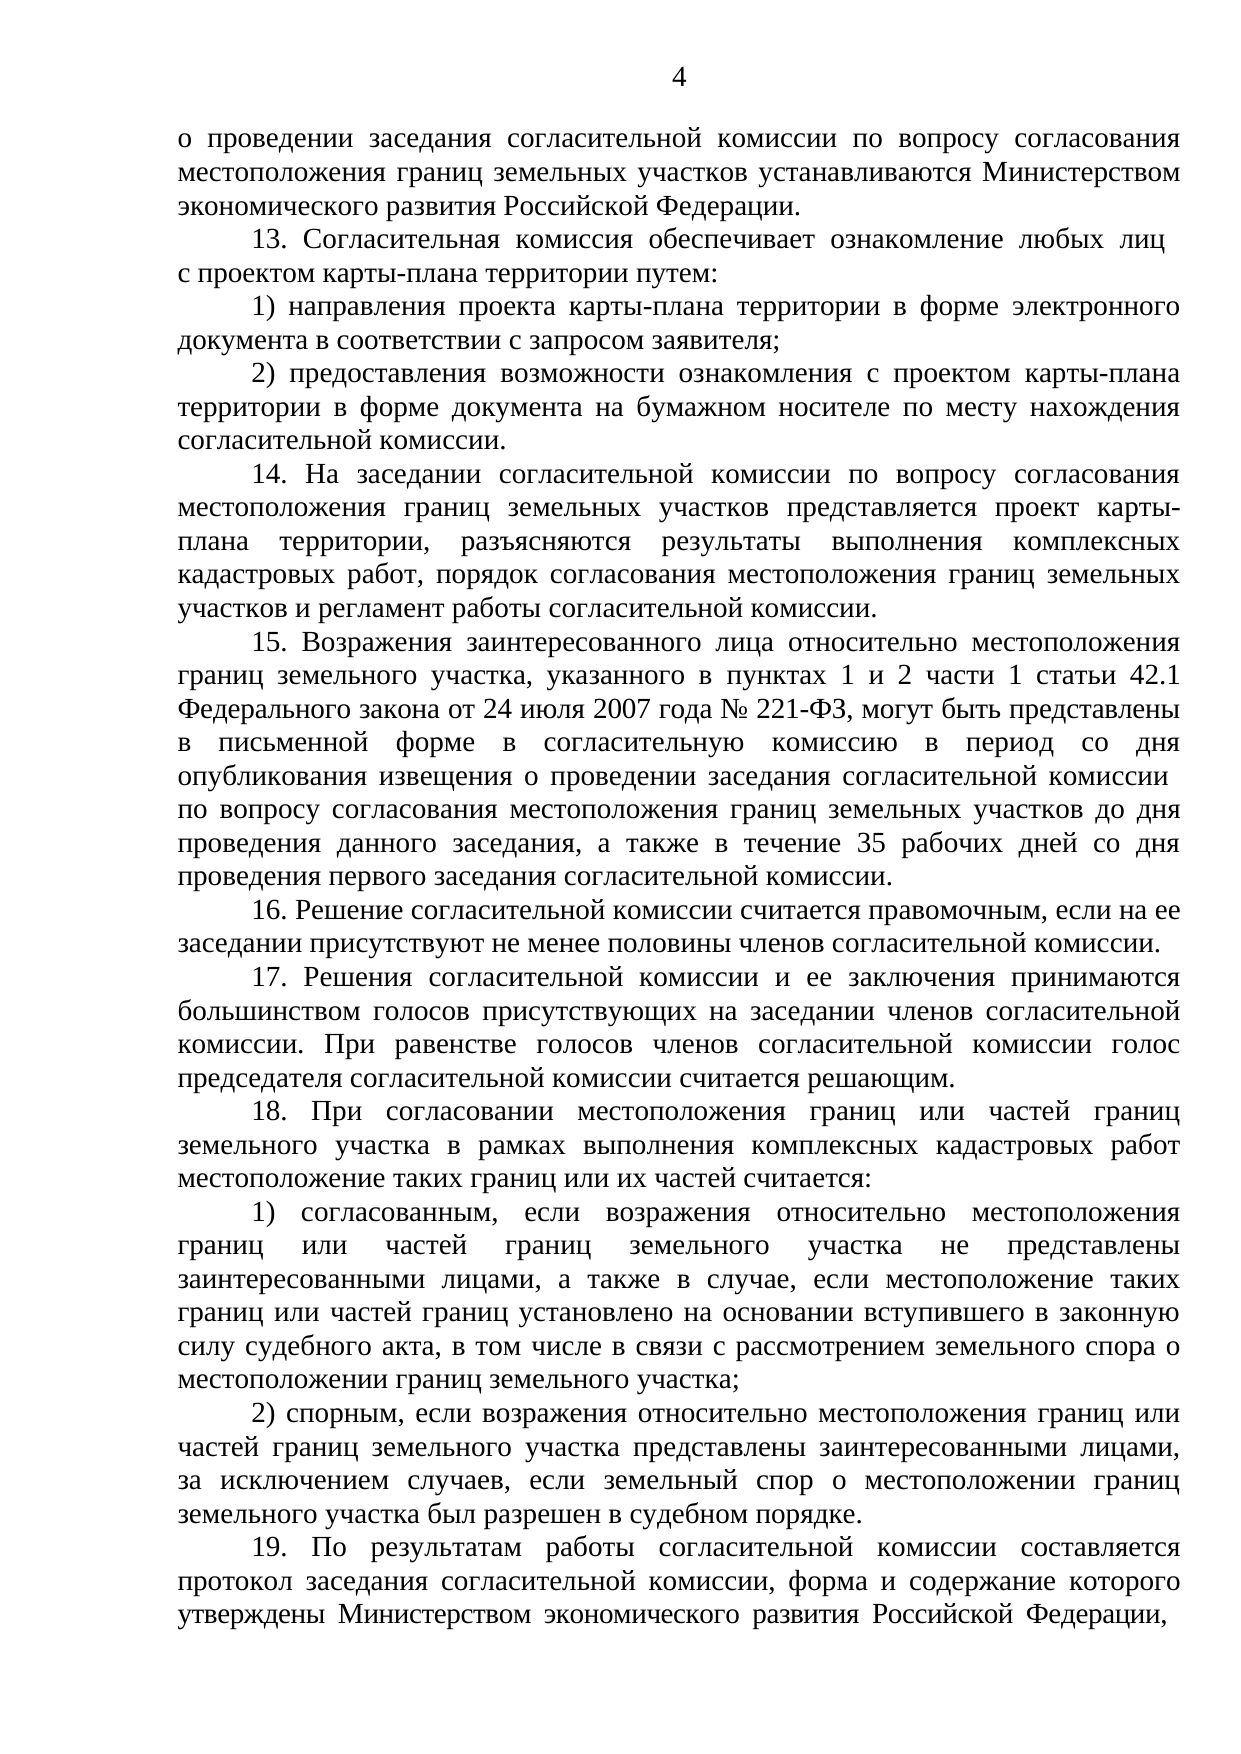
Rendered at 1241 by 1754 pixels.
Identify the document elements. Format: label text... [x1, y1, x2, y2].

text 1) направления проекта карты-плана территории в форме электронного документа в соответствии с запросом заявителя; [177, 288, 1181, 355]
text 13. Согласительная комиссия обеспечивает ознакомление любых лиц с проектом карты-плана территории путем: [177, 221, 1181, 288]
text 2) предоставления возможности ознакомления с проектом карты-плана территории в форме документа на бумажном носителе по месту нахождения согласительной комиссии. [177, 355, 1181, 456]
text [177, 121, 1181, 221]
text 14. На заседании согласительной комиссии по вопросу согласования местоположения границ земельных участков представляется проект карты-плана территории, разъясняются результаты выполнения комплексных кадастровых работ, порядок согласования местоположения границ земельных участков и регламент работы согласительной комиссии. [177, 456, 1181, 624]
text 1) согласованным, если возражения относительно местоположения границ или частей границ земельного участка не представлены заинтересованными лицами, а также в случае, если местоположение таких границ или частей границ установлено на основании вступившего в законную силу судебного акта, в том числе в связи с рассмотрением земельного спора о местоположении границ земельного участка; [177, 1194, 1181, 1395]
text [177, 1529, 1181, 1630]
text 15. Возражения заинтересованного лица относительно местоположения границ земельного участка, указанного в пунктах 1 и 2 части 1 статьи 42.1 Федерального закона от 24 июля 2007 года № 221-ФЗ, могут быть представлены в письменной форме в согласительную комиссию в период со дня опубликования извещения о проведении заседания согласительной комиссии по вопросу согласования местоположения границ земельных участков до дня проведения данного заседания, а также в течение 35 рабочих дней со дня проведения первого заседания согласительной комиссии. [177, 624, 1181, 892]
text 17. Решения согласительной комиссии и ее заключения принимаются большинством голосов присутствующих на заседании членов согласительной комиссии. При равенстве голосов членов согласительной комиссии голос председателя согласительной комиссии считается решающим. [177, 959, 1181, 1093]
text 16. Решение согласительной комиссии считается правомочным, если на ее заседании присутствуют не менее половины членов согласительной комиссии. [177, 892, 1181, 959]
text 2) спорным, если возражения относительно местоположения границ или частей границ земельного участка представлены заинтересованными лицами, за исключением случаев, если земельный спор о местоположении границ земельного участка был разрешен в судебном порядке. [177, 1395, 1181, 1529]
text 18. При согласовании местоположения границ или частей границ земельного участка в рамках выполнения комплексных кадастровых работ местоположение таких границ или их частей считается: [177, 1093, 1181, 1194]
